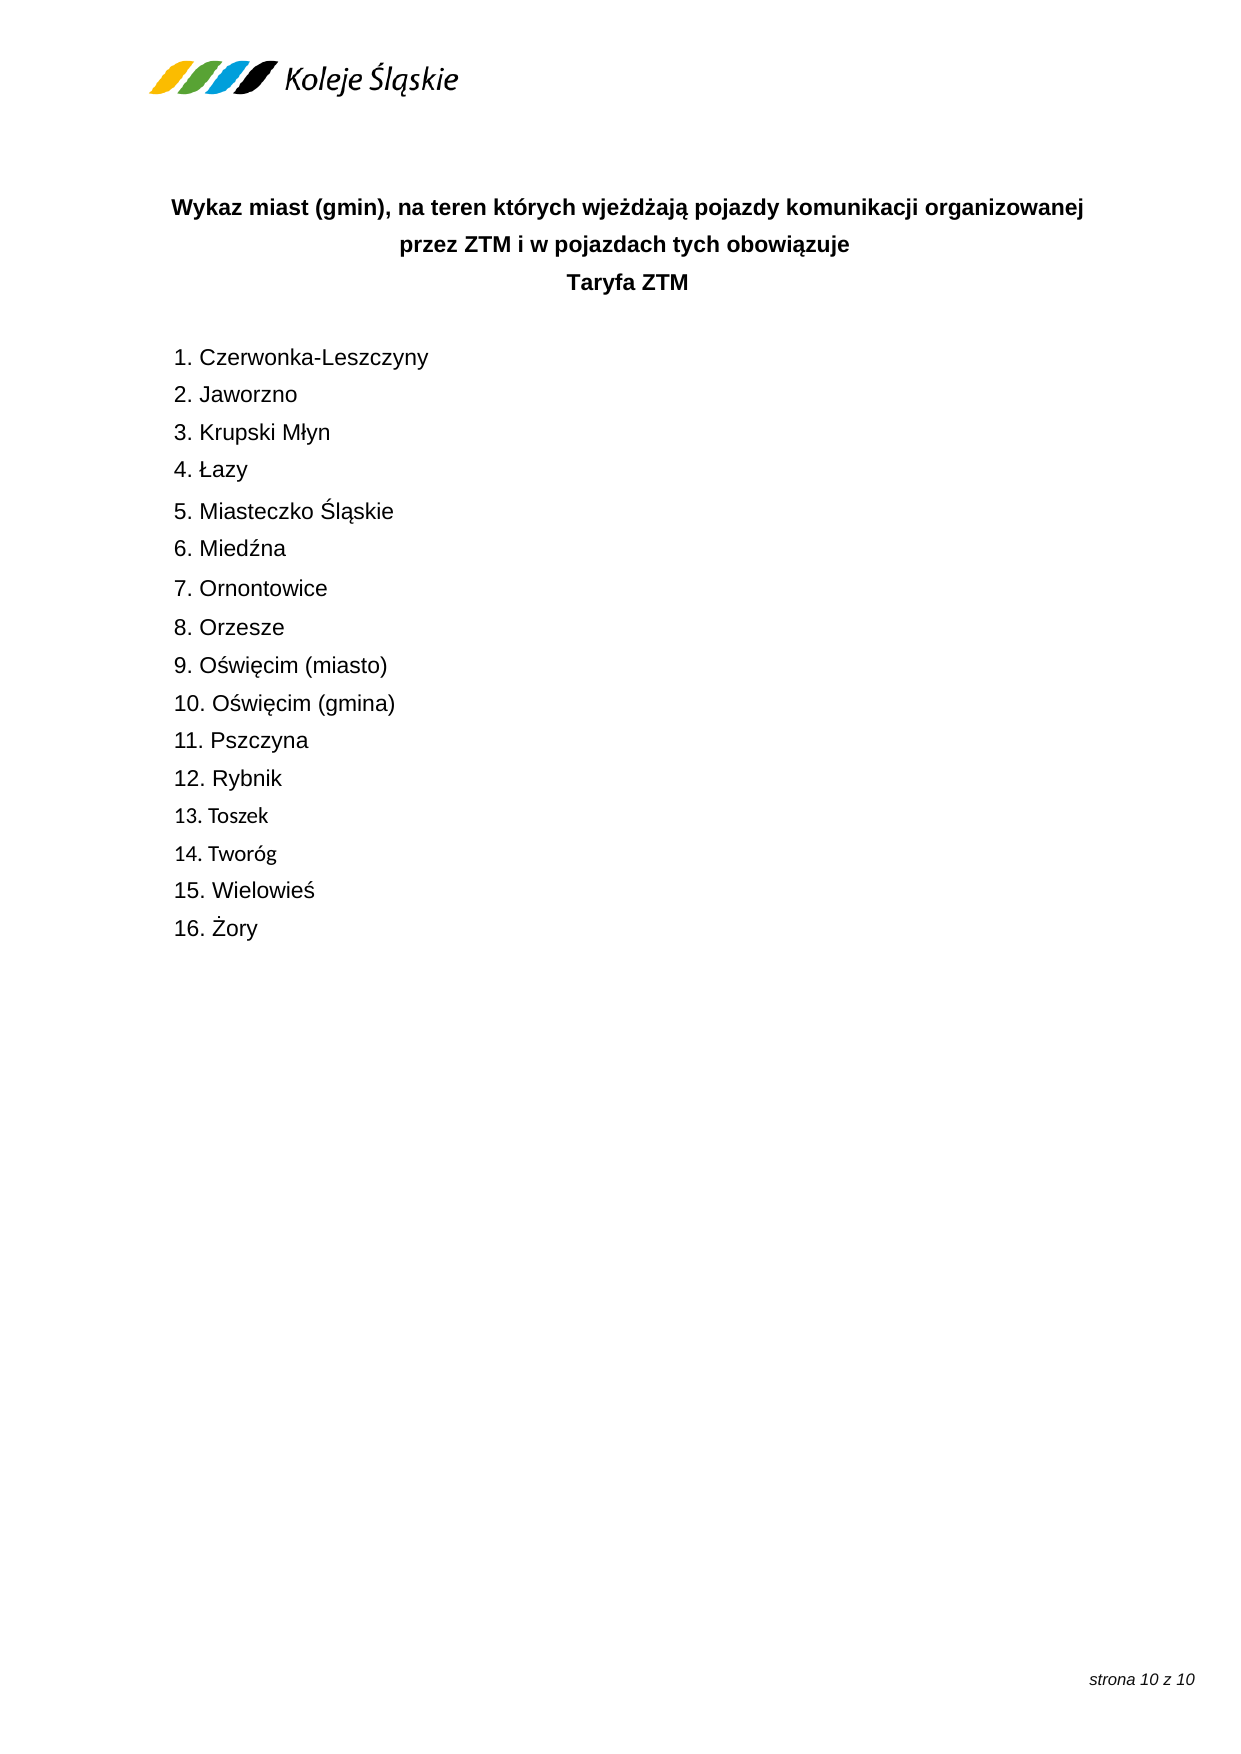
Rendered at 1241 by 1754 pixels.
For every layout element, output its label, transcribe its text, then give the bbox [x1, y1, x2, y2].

picture [113, 25, 493, 132]
text Wykaz miast (gmin), na teren których wjeżdżają pojazdy komunikacji organizowanej przez ZTM i w pojazdach tych obowiązuje Taryfa ZTM [148, 185, 1107, 298]
table_cell 7. Ornontowice [147, 566, 611, 605]
table_cell 5. Miasteczko Śląskie 6. Miedźna [147, 489, 611, 566]
table_header 1. Czerwonka-Leszczyny 2. Jaworzno 3. Krupski Młyn 4. Łazy [147, 335, 611, 489]
table_cell 9. Oświęcim (miasto) 10. Oświęcim (gmina) 11. Pszczyna 12. Rybnik 13. Toszek 14. Tworóg 15. Wielowieś 16. Żory [147, 644, 611, 943]
table_cell 8. Orzesze [147, 605, 611, 643]
